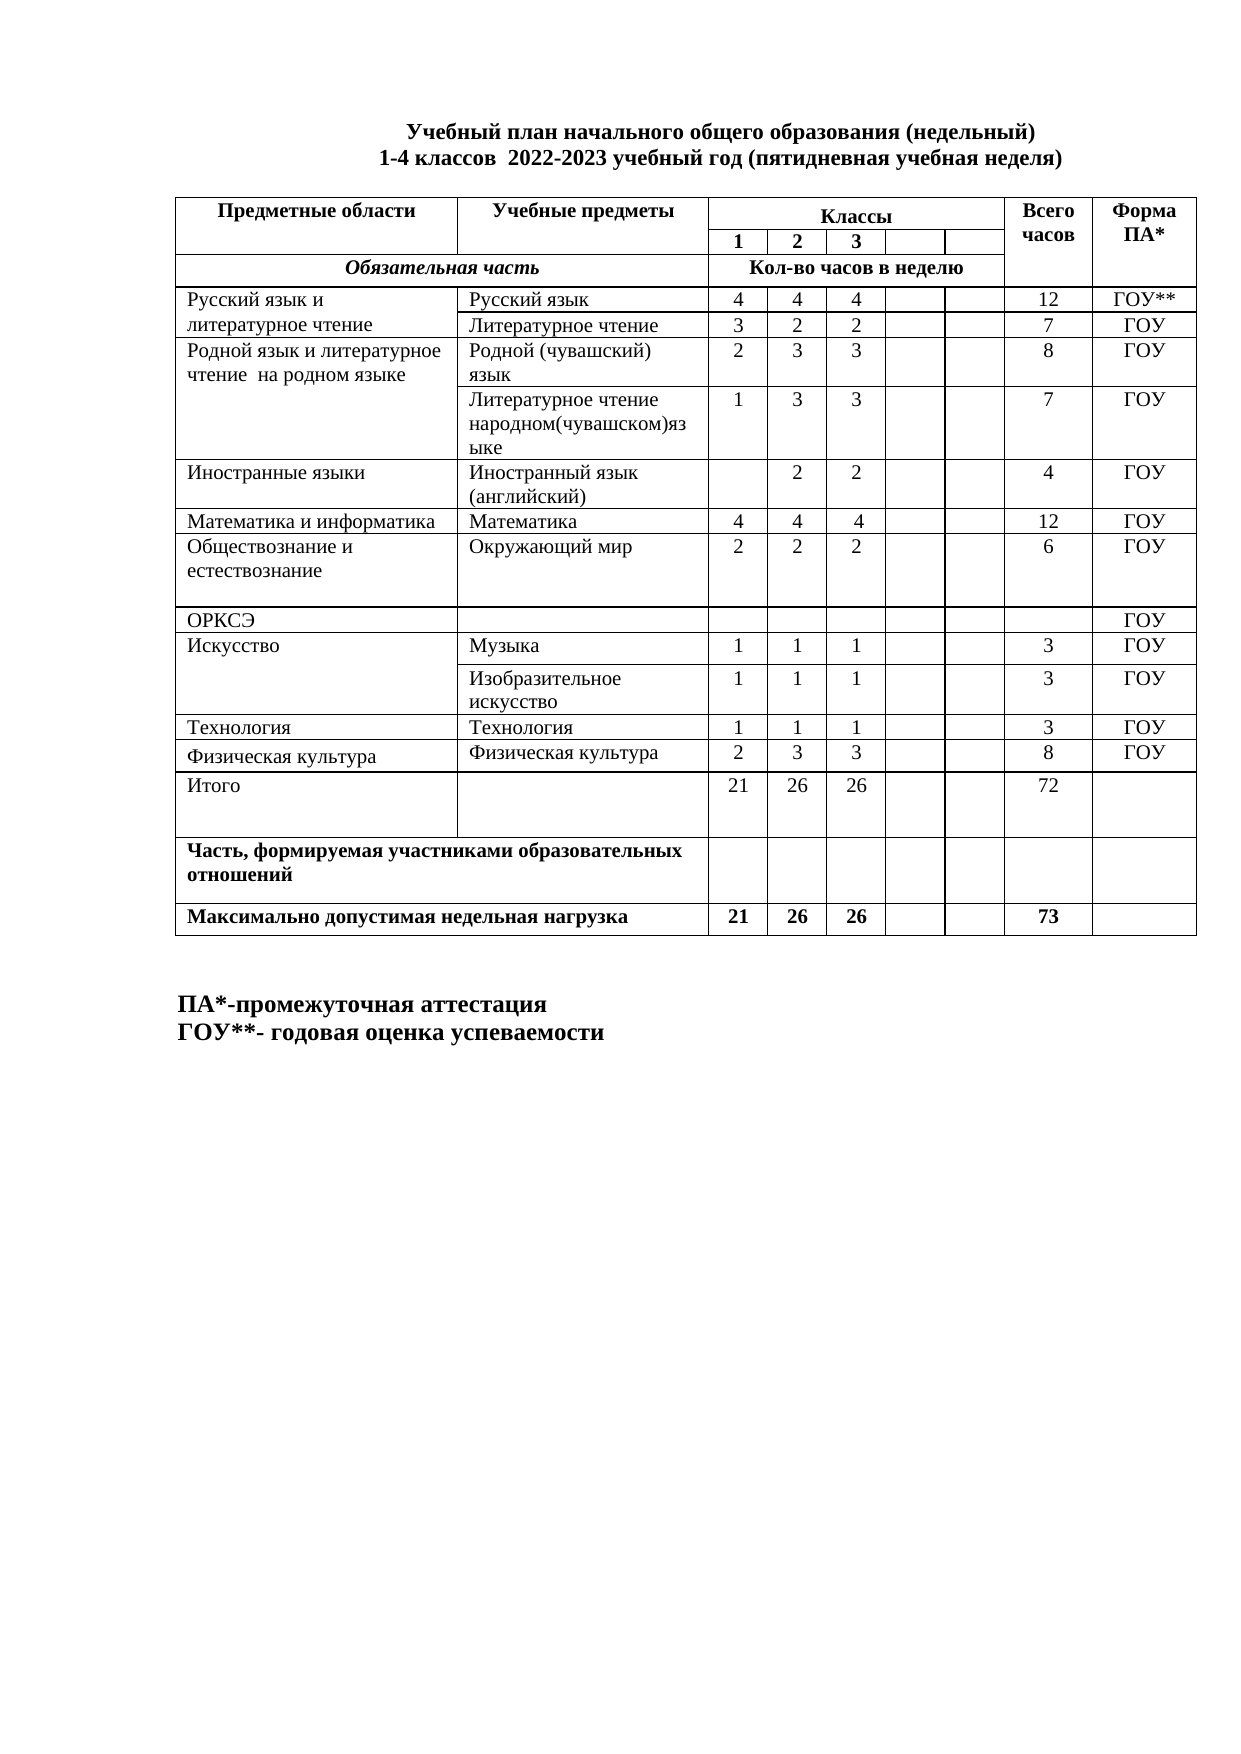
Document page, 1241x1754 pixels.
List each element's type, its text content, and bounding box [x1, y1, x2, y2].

table_cell ГОУ [1093, 740, 1196, 771]
table_cell Иностранный язык (английский) [458, 460, 708, 508]
table_cell 2 [709, 534, 767, 606]
table_cell [946, 534, 1004, 606]
table_cell 1 [709, 715, 767, 739]
table_cell [886, 288, 944, 311]
table_cell Физическая культура [458, 740, 708, 771]
table_cell [886, 715, 944, 739]
table_cell 3 [1005, 715, 1092, 739]
table_cell [946, 509, 1004, 533]
table_cell [946, 338, 1004, 386]
table_cell [886, 230, 944, 253]
table_cell Литературное чтение народном(чувашском)языке [458, 387, 708, 459]
table_cell 7 [1005, 313, 1092, 337]
table_cell ГОУ [1093, 608, 1196, 632]
table_cell [1093, 904, 1196, 935]
table_cell 21 [709, 904, 767, 935]
table_cell 26 [768, 904, 826, 935]
table_cell Русский язык [458, 288, 708, 311]
table_header Учебные предметы [458, 198, 708, 253]
table_cell 2 [827, 460, 885, 508]
text 1-4 классов 2022-2023 учебный год (пятидневная учебная неделя) [290, 144, 1152, 171]
table_cell ГОУ [1093, 633, 1196, 664]
table_cell [946, 773, 1004, 837]
table_cell [886, 838, 944, 903]
table_cell 3 [1005, 633, 1092, 664]
text ГОУ**- годовая оценка успеваемости [177, 1017, 1152, 1046]
table_cell 1 [827, 715, 885, 739]
table_cell [886, 460, 944, 508]
table_cell Физическая культура [176, 740, 457, 771]
table_cell [946, 230, 1004, 253]
table_cell [709, 838, 767, 903]
text Учебный план начального общего образования (недельный) [290, 118, 1152, 144]
table_cell 4 [709, 288, 767, 311]
table_cell 2 [768, 313, 826, 337]
table_cell 7 [1005, 387, 1092, 459]
table_cell [946, 313, 1004, 337]
table_cell [827, 608, 885, 632]
table_cell 3 [768, 387, 826, 459]
table_cell [709, 608, 767, 632]
table_cell [1005, 608, 1092, 632]
table_cell [768, 608, 826, 632]
table_cell [946, 838, 1004, 903]
table_cell 1 [709, 387, 767, 459]
table_header Предметные области [176, 198, 457, 253]
table_cell 8 [1005, 740, 1092, 771]
table_cell ГОУ [1093, 509, 1196, 533]
table_cell [458, 608, 708, 632]
table_cell 26 [827, 773, 885, 837]
table_cell 2 [768, 534, 826, 606]
table_cell ГОУ [1093, 534, 1196, 606]
table_cell 3 [827, 230, 885, 253]
table_cell Кол-во часов в неделю [709, 255, 1004, 286]
table_cell ГОУ** [1093, 288, 1196, 311]
table_cell [946, 715, 1004, 739]
table_cell [886, 665, 944, 713]
table_cell Технология [458, 715, 708, 739]
table_cell ОРКСЭ [176, 608, 457, 632]
table_cell 1 [709, 633, 767, 664]
table_cell Максимально допустимая недельная нагрузка [176, 904, 708, 935]
table_cell Обществознание и естествознание [176, 534, 457, 606]
table_cell [886, 773, 944, 837]
table_cell 21 [709, 773, 767, 837]
table_cell 2 [827, 534, 885, 606]
table_cell 2 [827, 313, 885, 337]
table_cell [1005, 838, 1092, 903]
table_cell 1 [827, 633, 885, 664]
table_cell ГОУ [1093, 338, 1196, 386]
table_cell Искусство [176, 633, 457, 713]
table_cell Технология [176, 715, 457, 739]
table_cell Итого [176, 773, 457, 837]
table_cell 1 [827, 665, 885, 713]
table_cell Музыка [458, 633, 708, 664]
table_cell 3 [1005, 665, 1092, 713]
table_cell 4 [827, 509, 885, 533]
table_cell 12 [1005, 288, 1092, 311]
table_cell 26 [768, 773, 826, 837]
table_cell [946, 633, 1004, 664]
table_cell 6 [1005, 534, 1092, 606]
table_cell 3 [827, 387, 885, 459]
table_cell [946, 608, 1004, 632]
table_cell 4 [768, 288, 826, 311]
table_header Всего часов [1005, 198, 1092, 286]
table_cell 2 [709, 740, 767, 771]
table_cell [827, 838, 885, 903]
table_cell 26 [827, 904, 885, 935]
table_cell [886, 904, 944, 935]
table_cell [946, 288, 1004, 311]
table_cell [768, 838, 826, 903]
table_cell [886, 313, 944, 337]
table_cell [1093, 838, 1196, 903]
table_cell 3 [827, 740, 885, 771]
table_cell [946, 460, 1004, 508]
table_cell 2 [768, 230, 826, 253]
table_cell 4 [827, 288, 885, 311]
table_cell Иностранные языки [176, 460, 457, 508]
table_cell 2 [768, 460, 826, 508]
table_cell 1 [768, 715, 826, 739]
table_cell 4 [768, 509, 826, 533]
table_cell [886, 633, 944, 664]
table_cell 2 [709, 338, 767, 386]
text ПА*-промежуточная аттестация [177, 989, 1152, 1017]
table_cell [458, 773, 708, 837]
table_cell [946, 904, 1004, 935]
table_cell 72 [1005, 773, 1092, 837]
table_cell ГОУ [1093, 313, 1196, 337]
table_cell ГОУ [1093, 665, 1196, 713]
table_cell 12 [1005, 509, 1092, 533]
table_cell 3 [709, 313, 767, 337]
table_cell 3 [768, 740, 826, 771]
table_cell [1093, 773, 1196, 837]
table_cell [886, 740, 944, 771]
table_cell Литературное чтение [458, 313, 708, 337]
table_cell Часть, формируемая участниками образовательных отношений [176, 838, 708, 903]
table_cell [886, 608, 944, 632]
table_cell 8 [1005, 338, 1092, 386]
table_cell 4 [1005, 460, 1092, 508]
table_cell 1 [709, 665, 767, 713]
table_cell ГОУ [1093, 715, 1196, 739]
table_cell 3 [768, 338, 826, 386]
table_cell Родной язык и литературное чтение на родном языке [176, 338, 457, 459]
table_cell 1 [768, 665, 826, 713]
table_cell [886, 509, 944, 533]
table_cell 3 [827, 338, 885, 386]
table_cell [886, 338, 944, 386]
table_cell 73 [1005, 904, 1092, 935]
table_header Классы [709, 198, 1004, 228]
table_cell Родной (чувашский) язык [458, 338, 708, 386]
table_cell Изобразительное искусство [458, 665, 708, 713]
table_cell [946, 665, 1004, 713]
table_cell ГОУ [1093, 387, 1196, 459]
table_cell [886, 387, 944, 459]
table_cell Обязательная часть [176, 255, 708, 286]
table_cell 4 [709, 509, 767, 533]
table_cell 1 [768, 633, 826, 664]
table_cell Математика [458, 509, 708, 533]
table_cell ГОУ [1093, 460, 1196, 508]
table_cell Математика и информатика [176, 509, 457, 533]
table_cell Окружающий мир [458, 534, 708, 606]
table_cell [886, 534, 944, 606]
table_header Форма ПА* [1093, 198, 1196, 286]
table_cell 1 [709, 230, 767, 253]
table_cell Русский язык и литературное чтение [176, 288, 457, 337]
table_cell [946, 387, 1004, 459]
table_cell [709, 460, 767, 508]
table_cell [946, 740, 1004, 771]
